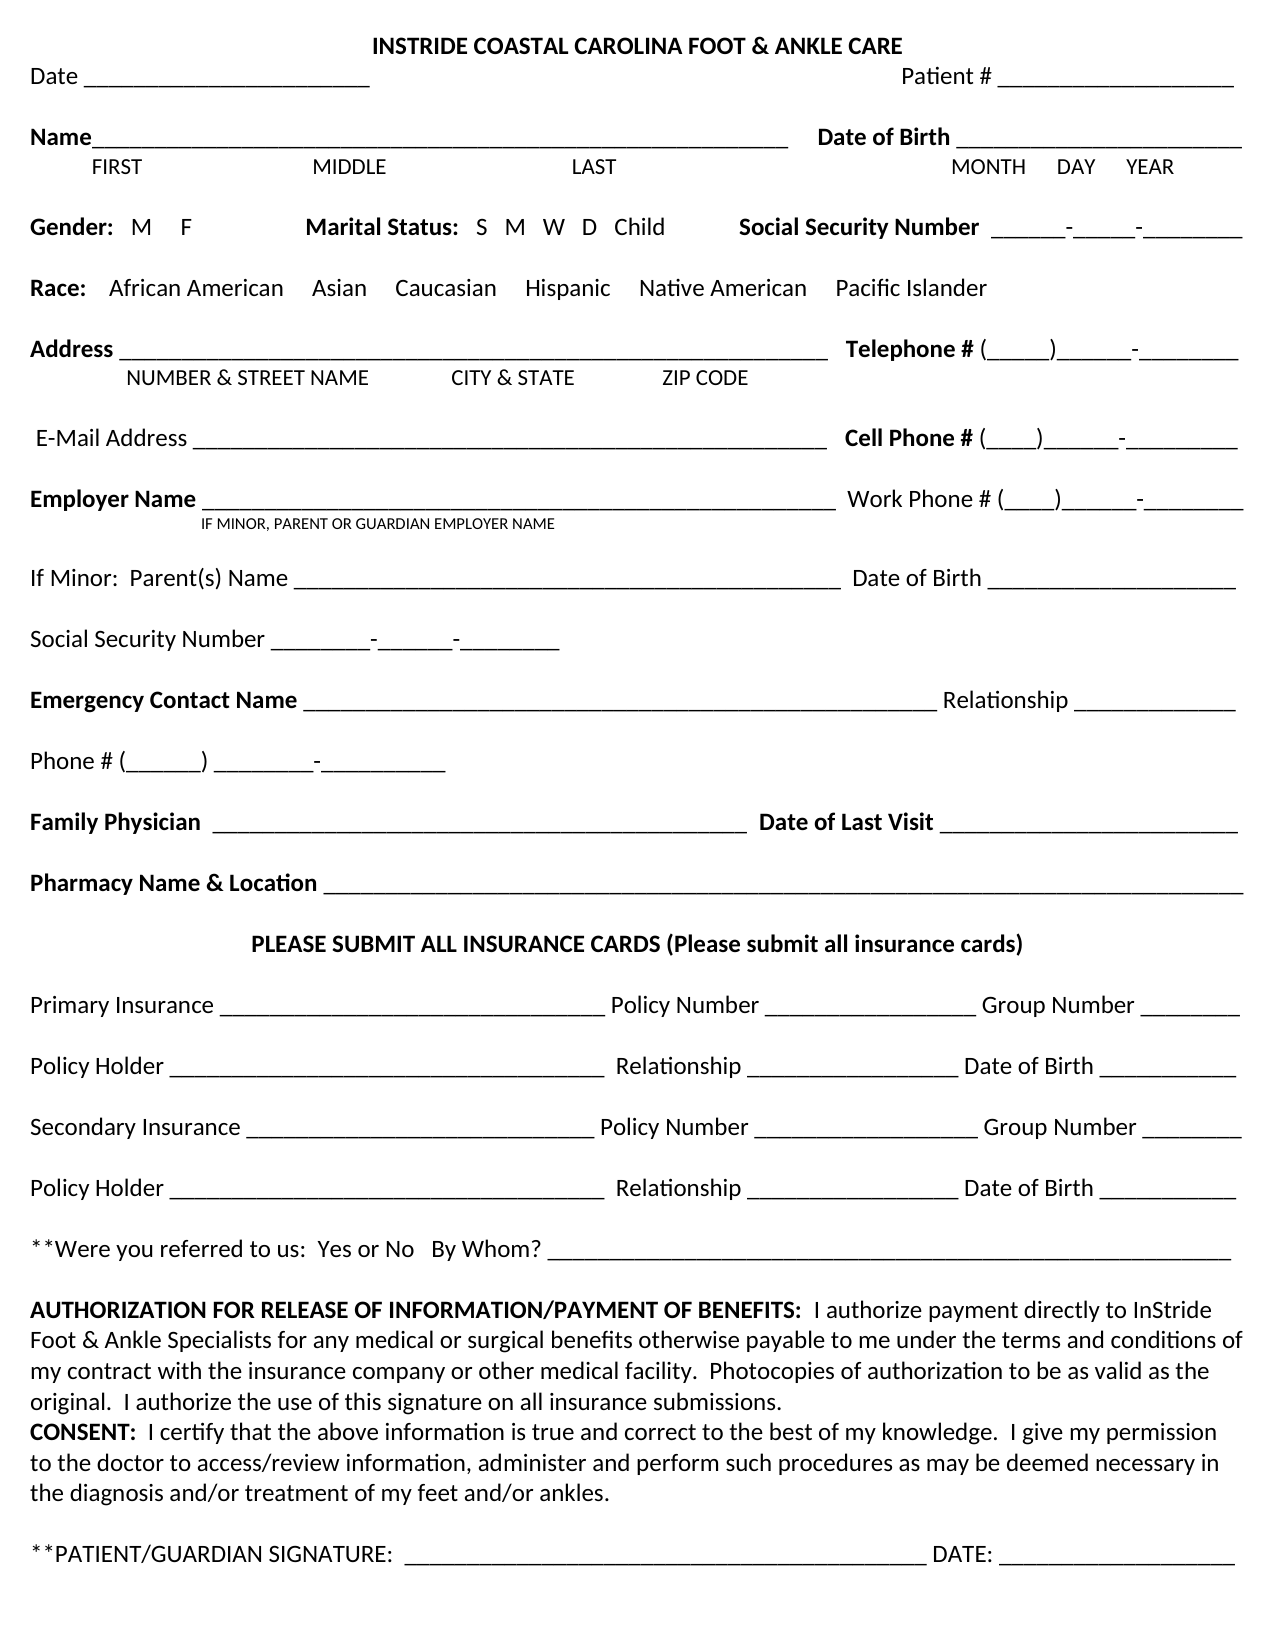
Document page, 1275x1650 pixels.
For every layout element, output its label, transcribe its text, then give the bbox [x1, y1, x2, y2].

text AUTHORIZATION FOR RELEASE OF INFORMATION/PAYMENT OF BENEFITS: I authorize payment directly to InStride Foot & Ankle Specialists for any medical or surgical benefits otherwise payable to me under the terms and conditions of my contract with the insurance company or other medical facility. Photocopies of authorization to be as valid as the original. I authorize the use of this signature on all insurance submissions. [30, 1294, 1245, 1416]
text Race: African American Asian Caucasian Hispanic Native American Pacific Islander [30, 272, 1245, 302]
text Gender: M F Marital Status: S M W D Child Social Security Number ______-_____-________ [30, 211, 1245, 241]
text Policy Holder ___________________________________ Relationship _________________ Date of Birth ___________ [30, 1050, 1245, 1081]
text Date _______________________ Patient # ___________________ [30, 61, 1245, 91]
text **PATIENT/GUARDIAN SIGNATURE: __________________________________________ DATE: ___________________ [30, 1538, 1245, 1569]
text PLEASE SUBMIT ALL INSURANCE CARDS (Please submit all insurance cards) [30, 928, 1245, 958]
text If Minor: Parent(s) Name ____________________________________________ Date of Birth ____________________ [30, 562, 1245, 592]
text Employer Name ___________________________________________________ Work Phone # (____)______-________ [30, 483, 1245, 513]
text INSTRIDE COASTAL CAROLINA FOOT & ANKLE CARE [30, 30, 1245, 61]
text FIRST MIDDLE LAST MONTH DAY YEAR [30, 152, 1245, 180]
text NUMBER & STREET NAME CITY & STATE ZIP CODE [30, 363, 1245, 391]
text Policy Holder ___________________________________ Relationship _________________ Date of Birth ___________ [30, 1172, 1245, 1203]
text E-Mail Address ___________________________________________________ Cell Phone # (____)______-_________ [30, 422, 1245, 452]
text Address _________________________________________________________ Telephone # (_____)______-________ [30, 333, 1245, 363]
text Pharmacy Name & Location __________________________________________________________________________ [30, 867, 1245, 897]
text Family Physician ___________________________________________ Date of Last Visit ________________________ [30, 806, 1245, 836]
text Primary Insurance _______________________________ Policy Number _________________ Group Number ________ [30, 989, 1245, 1019]
text Social Security Number ________-______-________ [30, 623, 1245, 653]
text CONSENT: I certify that the above information is true and correct to the best of my knowledge. I give my permission to the doctor to access/review information, administer and perform such procedures as may be deemed necessary in the diagnosis and/or treatment of my feet and/or ankles. [30, 1416, 1245, 1508]
text Name________________________________________________________ Date of Birth _______________________ [30, 122, 1245, 152]
text Secondary Insurance ____________________________ Policy Number __________________ Group Number ________ [30, 1111, 1245, 1142]
text **Were you referred to us: Yes or No By Whom? _______________________________________________________ [30, 1233, 1245, 1264]
text IF MINOR, PARENT OR GUARDIAN EMPLOYER NAME [30, 513, 1245, 534]
text Phone # (______) ________-__________ [30, 745, 1245, 775]
text Emergency Contact Name ___________________________________________________ Relationship _____________ [30, 684, 1245, 714]
